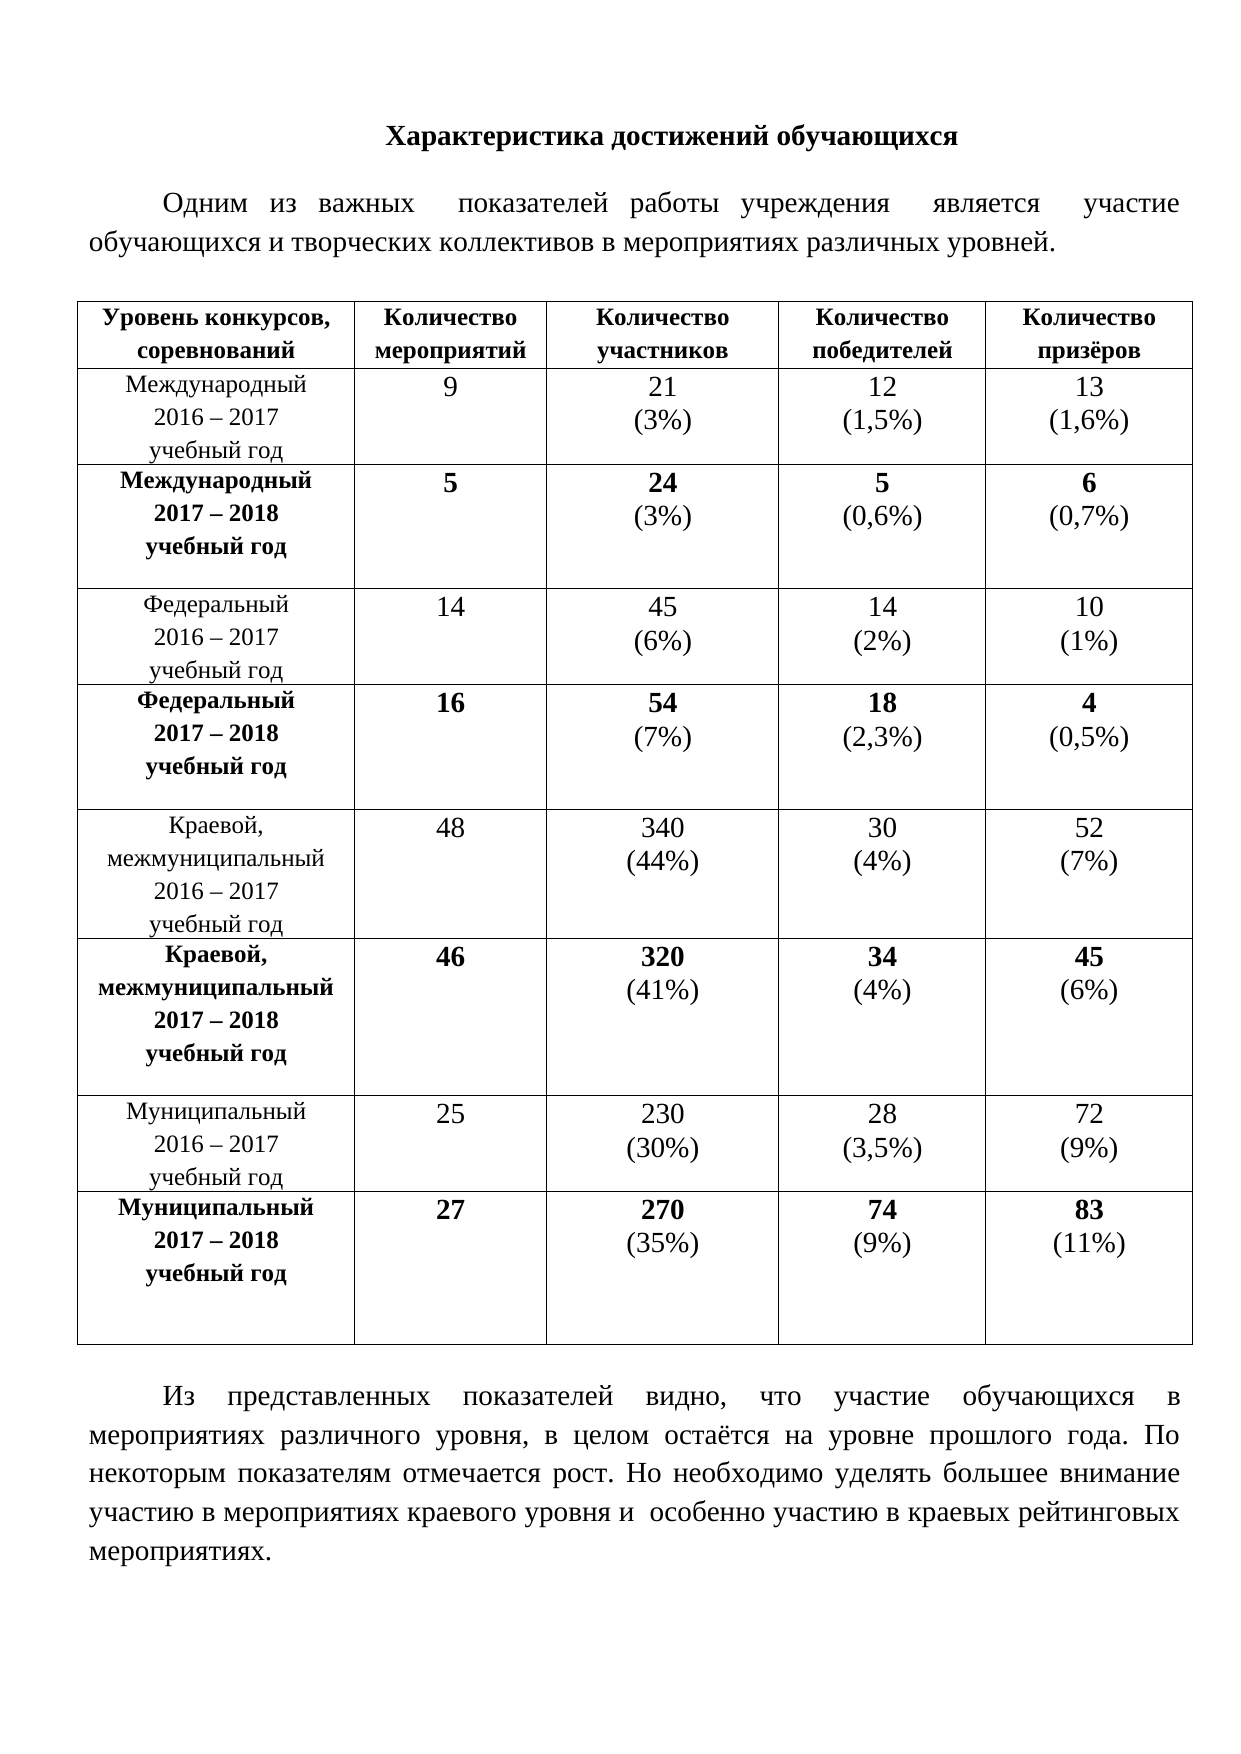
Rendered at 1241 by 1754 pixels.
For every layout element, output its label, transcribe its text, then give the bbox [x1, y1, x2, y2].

table_header Количество мероприятий [355, 302, 546, 368]
table_cell 16 [355, 685, 546, 809]
table_cell 46 [355, 939, 546, 1095]
table_cell 4 (0,5%) [986, 685, 1192, 809]
table_cell 9 [355, 369, 546, 464]
table_cell 12 (1,5%) [779, 369, 985, 464]
table_cell Муниципальный 2017 – 2018 учебный год [78, 1192, 354, 1344]
table_cell 14 [355, 589, 546, 684]
table_cell 13 (1,6%) [986, 369, 1192, 464]
table_header Количество участников [547, 302, 778, 368]
table_cell 21 (3%) [547, 369, 778, 464]
table_cell 5 (0,6%) [779, 465, 985, 588]
table_cell Муниципальный 2016 – 2017 учебный год [78, 1096, 354, 1191]
table_cell 10 (1%) [986, 589, 1192, 684]
table_cell Международный 2017 – 2018 учебный год [78, 465, 354, 588]
table_cell 48 [355, 810, 546, 938]
table_cell 5 [355, 465, 546, 588]
table_cell 320 (41%) [547, 939, 778, 1095]
table_cell 72 (9%) [986, 1096, 1192, 1191]
list Характеристика достижений обучающихся [89, 118, 1181, 152]
list Одним из важных показателей работы учреждения является участие обучающихся и творческих коллективов в мероприятиях различных уровней. [89, 185, 1181, 257]
table_cell Международный 2016 – 2017 учебный год [78, 369, 354, 464]
table_cell 28 (3,5%) [779, 1096, 985, 1191]
table_cell 52 (7%) [986, 810, 1192, 938]
table_cell 18 (2,3%) [779, 685, 985, 809]
table_cell 230 (30%) [547, 1096, 778, 1191]
table_header Количество призёров [986, 302, 1192, 368]
table_cell 30 (4%) [779, 810, 985, 938]
table_cell 14 (2%) [779, 589, 985, 684]
table_cell Федеральный 2017 – 2018 учебный год [78, 685, 354, 809]
table_cell 25 [355, 1096, 546, 1191]
table_cell 270 (35%) [547, 1192, 778, 1344]
table_cell 45 (6%) [547, 589, 778, 684]
table_cell 27 [355, 1192, 546, 1344]
list Из представленных показателей видно, что участие обучающихся в мероприятиях различного уровня, в целом остаётся на уровне прошлого года. По некоторым показателям отмечается рост. Но необходимо уделять большее внимание участию в мероприятиях краевого уровня и особенно участию в краевых рейтинговых мероприятиях. [89, 1378, 1181, 1566]
table_cell Краевой, межмуниципальный 2017 – 2018 учебный год [78, 939, 354, 1095]
table_cell 6 (0,7%) [986, 465, 1192, 588]
table_cell 34 (4%) [779, 939, 985, 1095]
table_cell 340 (44%) [547, 810, 778, 938]
table_cell Федеральный 2016 – 2017 учебный год [78, 589, 354, 684]
table_cell 45 (6%) [986, 939, 1192, 1095]
table_header Уровень конкурсов, соревнований [78, 302, 354, 368]
table_header Количество победителей [779, 302, 985, 368]
table_cell Краевой, межмуниципальный 2016 – 2017 учебный год [78, 810, 354, 938]
table_cell 24 (3%) [547, 465, 778, 588]
table_cell 74 (9%) [779, 1192, 985, 1344]
table_cell 83 (11%) [986, 1192, 1192, 1344]
table_cell 54 (7%) [547, 685, 778, 809]
